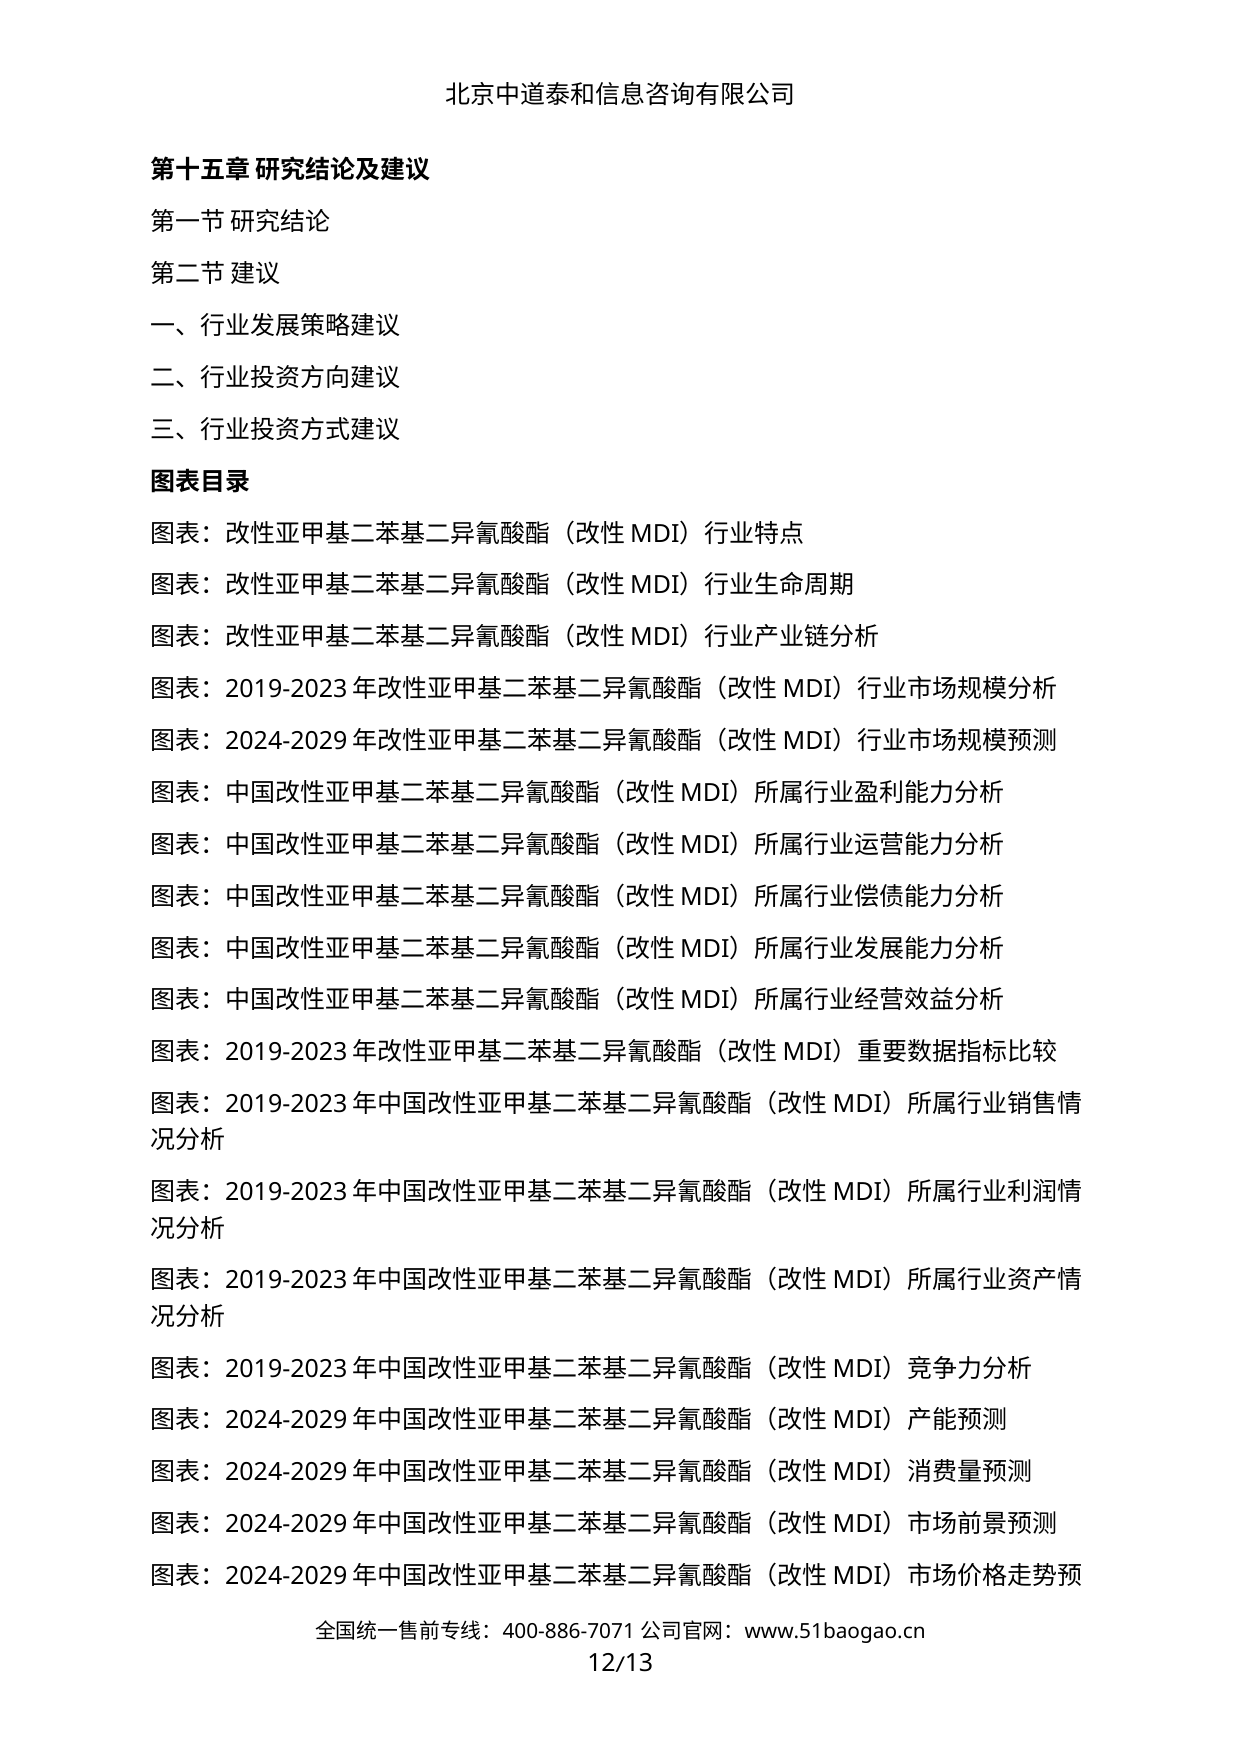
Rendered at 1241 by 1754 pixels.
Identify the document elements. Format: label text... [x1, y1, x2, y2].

text 第一节 研究结论 [150, 202, 1090, 238]
text 图表：中国改性亚甲基二苯基二异氰酸酯（改性MDI）所属行业经营效益分析 [150, 980, 1090, 1016]
text 图表：改性亚甲基二苯基二异氰酸酯（改性MDI）行业产业链分析 [150, 617, 1090, 653]
text 图表：中国改性亚甲基二苯基二异氰酸酯（改性MDI）所属行业盈利能力分析 [150, 772, 1090, 809]
text 一、行业发展策略建议 [150, 306, 1090, 342]
text 图表：2019-2023年中国改性亚甲基二苯基二异氰酸酯（改性MDI）竞争力分析 [150, 1348, 1090, 1384]
text 图表：2024-2029年改性亚甲基二苯基二异氰酸酯（改性MDI）行业市场规模预测 [150, 721, 1090, 757]
text 图表：2019-2023年中国改性亚甲基二苯基二异氰酸酯（改性MDI）所属行业销售情况分析 [150, 1084, 1090, 1156]
text 图表：2024-2029年中国改性亚甲基二苯基二异氰酸酯（改性MDI）市场前景预测 [150, 1504, 1090, 1540]
text 三、行业投资方式建议 [150, 409, 1090, 446]
text 图表：2024-2029年中国改性亚甲基二苯基二异氰酸酯（改性MDI）消费量预测 [150, 1452, 1090, 1488]
text 图表：中国改性亚甲基二苯基二异氰酸酯（改性MDI）所属行业发展能力分析 [150, 928, 1090, 964]
text 图表：2024-2029年中国改性亚甲基二苯基二异氰酸酯（改性MDI）产能预测 [150, 1400, 1090, 1436]
text 二、行业投资方向建议 [150, 357, 1090, 394]
text 图表：改性亚甲基二苯基二异氰酸酯（改性MDI）行业特点 [150, 513, 1090, 549]
text 图表：2019-2023年中国改性亚甲基二苯基二异氰酸酯（改性MDI）所属行业资产情况分析 [150, 1260, 1090, 1332]
text 第二节 建议 [150, 254, 1090, 290]
text 图表：2019-2023年中国改性亚甲基二苯基二异氰酸酯（改性MDI）所属行业利润情况分析 [150, 1172, 1090, 1244]
text 图表：改性亚甲基二苯基二异氰酸酯（改性MDI）行业生命周期 [150, 565, 1090, 601]
text 图表目录 [150, 461, 1090, 497]
text 图表：2019-2023年改性亚甲基二苯基二异氰酸酯（改性MDI）重要数据指标比较 [150, 1032, 1090, 1068]
text 图表：2019-2023年改性亚甲基二苯基二异氰酸酯（改性MDI）行业市场规模分析 [150, 669, 1090, 705]
text 第十五章 研究结论及建议 [150, 150, 1090, 186]
text 图表：中国改性亚甲基二苯基二异氰酸酯（改性MDI）所属行业运营能力分析 [150, 824, 1090, 861]
text 图表：中国改性亚甲基二苯基二异氰酸酯（改性MDI）所属行业偿债能力分析 [150, 876, 1090, 912]
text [150, 1556, 1090, 1592]
